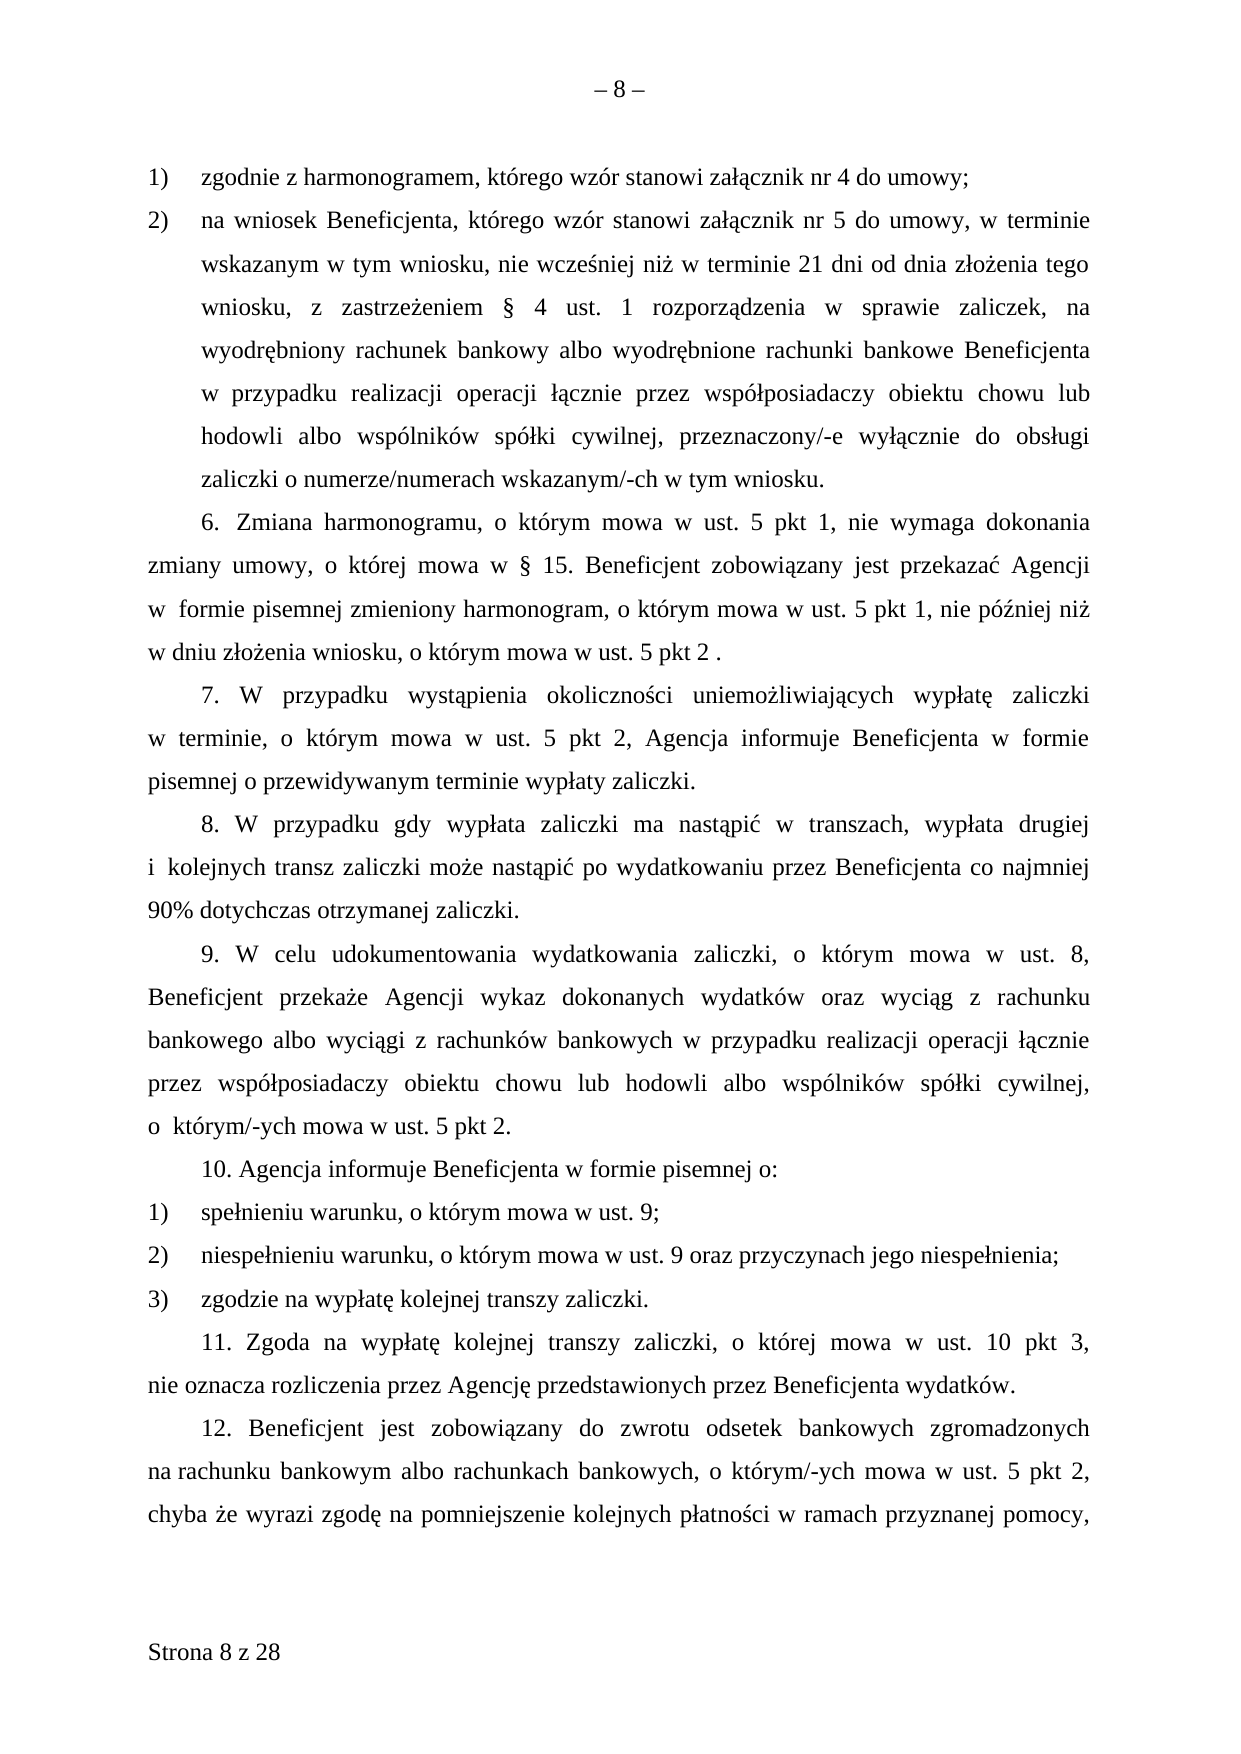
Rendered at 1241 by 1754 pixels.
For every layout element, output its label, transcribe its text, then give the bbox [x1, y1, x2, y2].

text 8. W przypadku gdy wypłata zaliczki ma nastąpić w transzach, wypłata drugiej i kolejnych transz zaliczki może nastąpić po wydatkowaniu przez Beneficjenta co najmniej 90% dotychczas otrzymanej zaliczki. [148, 809, 1091, 924]
text 2) niespełnieniu warunku, o którym mowa w ust. 9 oraz przyczynach jego niespełnienia; [148, 1241, 1091, 1269]
text 3) zgodzie na wypłatę kolejnej transzy zaliczki. [148, 1284, 1091, 1312]
text 11. Zgoda na wypłatę kolejnej transzy zaliczki, o której mowa w ust. 10 pkt 3, nie oznacza rozliczenia przez Agencję przedstawionych przez Beneficjenta wydatków. [148, 1327, 1091, 1399]
text 9. W celu udokumentowania wydatkowania zaliczki, o którym mowa w ust. 8, Beneficjent przekaże Agencji wykaz dokonanych wydatków oraz wyciąg z rachunku bankowego albo wyciągi z rachunków bankowych w przypadku realizacji operacji łącznie przez współposiadaczy obiektu chowu lub hodowli albo wspólników spółki cywilnej, o którym/-ych mowa w ust. 5 pkt 2. [148, 939, 1091, 1140]
text 1) spełnieniu warunku, o którym mowa w ust. 9; [148, 1197, 1091, 1226]
text 6. Zmiana harmonogramu, o którym mowa w ust. 5 pkt 1, nie wymaga dokonania zmiany umowy, o której mowa w § 15. Beneficjent zobowiązany jest przekazać Agencji w formie pisemnej zmieniony harmonogram, o którym mowa w ust. 5 pkt 1, nie później niż w dniu złożenia wniosku, o którym mowa w ust. 5 pkt 2 . [148, 507, 1091, 666]
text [148, 1413, 1091, 1528]
text 10. Agencja informuje Beneficjenta w formie pisemnej o: [148, 1154, 1091, 1183]
text 2) na wniosek Beneficjenta, którego wzór stanowi załącznik nr 5 do umowy, w terminie wskazanym w tym wniosku, nie wcześniej niż w terminie 21 dni od dnia złożenia tego wniosku, z zastrzeżeniem § 4 ust. 1 rozporządzenia w sprawie zaliczek, na wyodrębniony rachunek bankowy albo wyodrębnione rachunki bankowe Beneficjenta w przypadku realizacji operacji łącznie przez współposiadaczy obiektu chowu lub hodowli albo wspólników spółki cywilnej, przeznaczony/-e wyłącznie do obsługi zaliczki o numerze/numerach wskazanym/-ch w tym wniosku. [148, 206, 1091, 493]
text 1) zgodnie z harmonogramem, którego wzór stanowi załącznik nr 4 do umowy; [148, 162, 1091, 191]
text 7. W przypadku wystąpienia okoliczności uniemożliwiających wypłatę zaliczki w terminie, o którym mowa w ust. 5 pkt 2, Agencja informuje Beneficjenta w formie pisemnej o przewidywanym terminie wypłaty zaliczki. [148, 680, 1091, 795]
